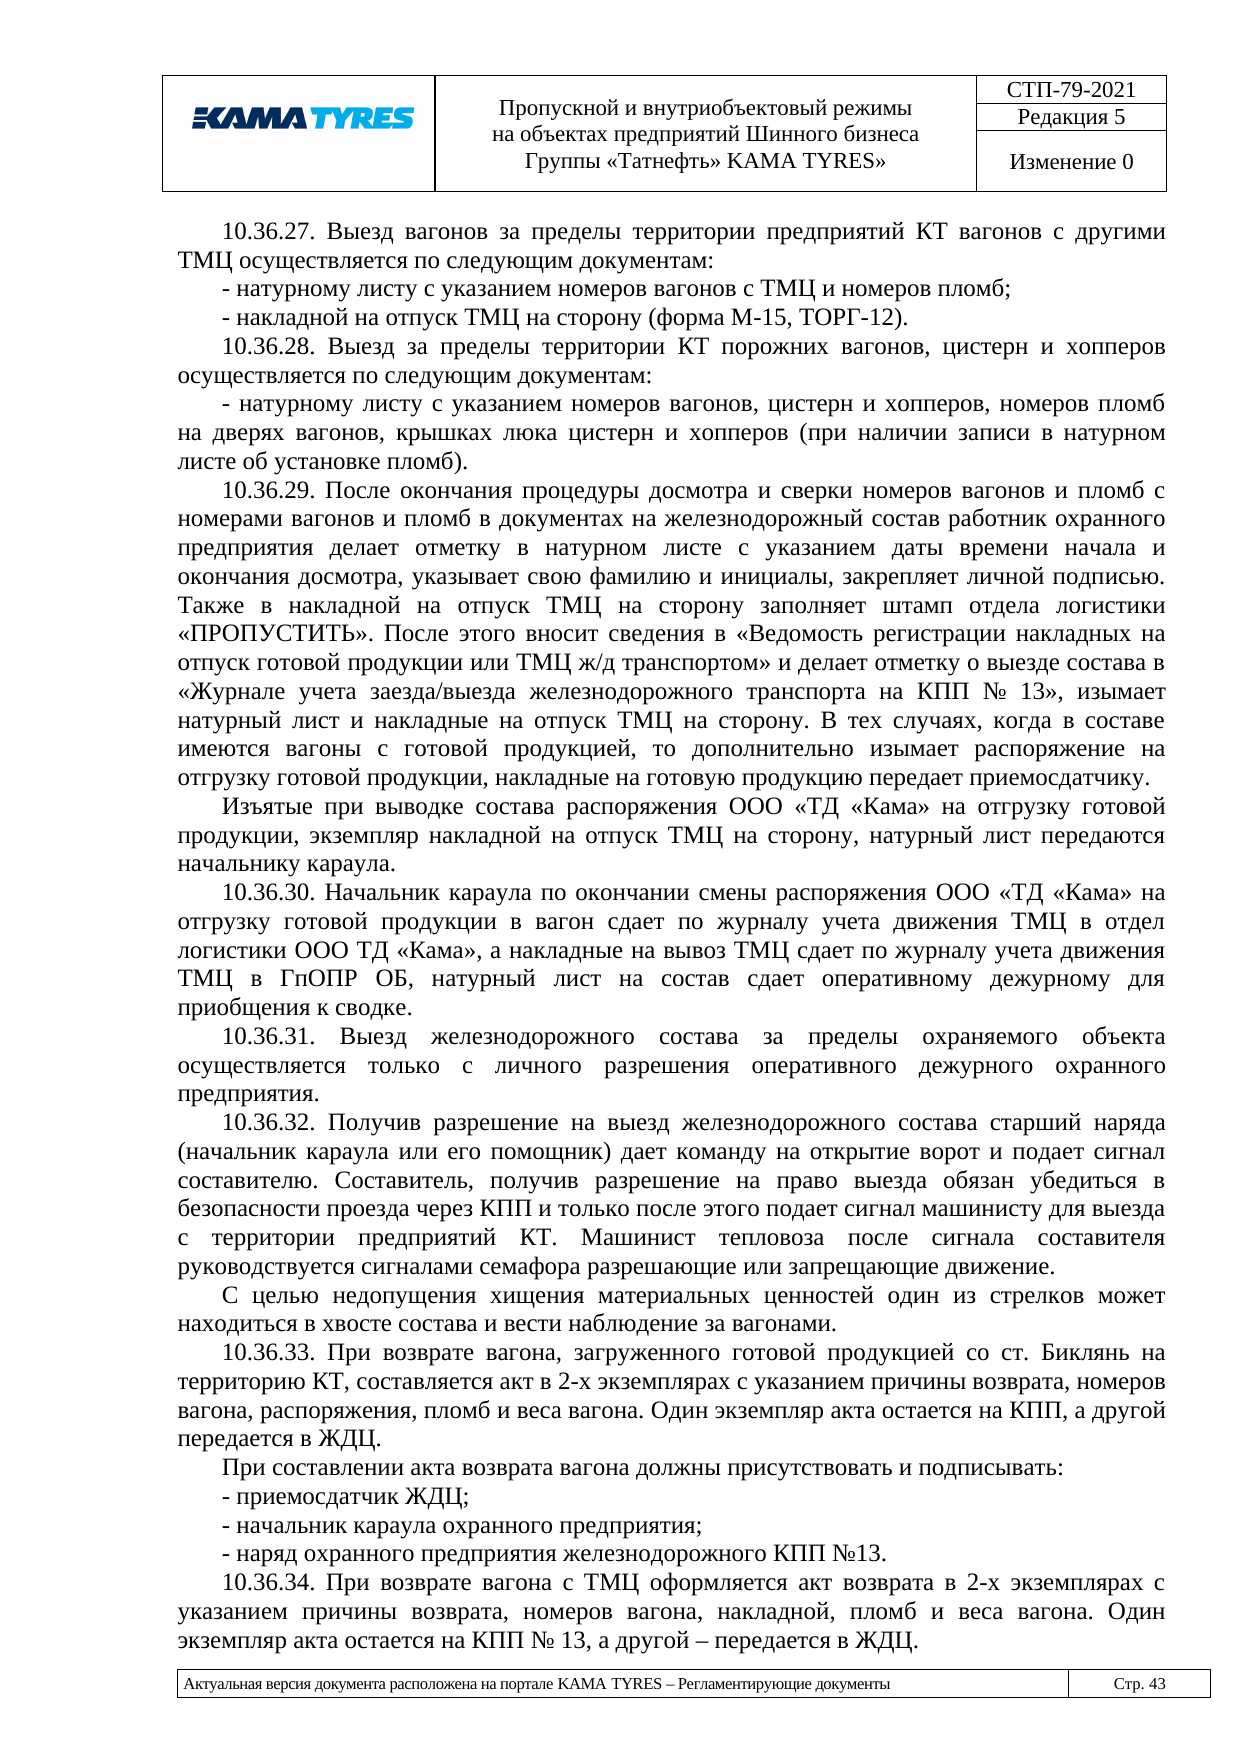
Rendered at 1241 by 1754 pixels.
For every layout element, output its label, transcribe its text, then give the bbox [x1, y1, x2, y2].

text 10.36.28. Выезд за пределы территории КТ порожних вагонов, цистерн и хопперов осуществляется по следующим документам: [177, 331, 1166, 388]
picture [174, 76, 423, 154]
text - наряд охранного предприятия железнодорожного КПП №13. [177, 1538, 1166, 1567]
text 10.36.34. При возврате вагона с ТМЦ оформляется акт возврата в 2-х экземплярах с указанием причины возврата, номеров вагона, накладной, пломб и веса вагона. Один экземпляр акта остается на КПП № 13, а другой – передается в ЖДЦ. [177, 1567, 1166, 1653]
text 10.36.30. Начальник караула по окончании смены распоряжения ООО «ТД «Кама» на отгрузку готовой продукции в вагон сдает по журналу учета движения ТМЦ в отдел логистики ООО ТД «Кама», а накладные на вывоз ТМЦ сдает по журналу учета движения ТМЦ в ГпОПР ОБ, натурный лист на состав сдает оперативному дежурному для приобщения к сводке. [177, 877, 1166, 1021]
text 10.36.31. Выезд железнодорожного состава за пределы охраняемого объекта осуществляется только с личного разрешения оперативного дежурного охранного предприятия. [177, 1021, 1166, 1107]
text - натурному листу с указанием номеров вагонов, цистерн и хопперов, номеров пломб на дверях вагонов, крышках люка цистерн и хопперов (при наличии записи в натурном листе об установке пломб). [177, 388, 1166, 475]
text - начальник караула охранного предприятия; [177, 1510, 1166, 1538]
text - приемосдатчик ЖДЦ; [177, 1481, 1166, 1510]
text - накладной на отпуск ТМЦ на сторону (форма М-15, ТОРГ-12). [177, 302, 1166, 331]
text 10.36.29. После окончания процедуры досмотра и сверки номеров вагонов и пломб с номерами вагонов и пломб в документах на железнодорожный состав работник охранного предприятия делает отметку в натурном листе с указанием даты времени начала и окончания досмотра, указывает свою фамилию и инициалы, закрепляет личной подписью. Также в накладной на отпуск ТМЦ на сторону заполняет штамп отдела логистики «ПРОПУСТИТЬ». После этого вносит сведения в «Ведомость регистрации накладных на отпуск готовой продукции или ТМЦ ж/д транспортом» и делает отметку о выезде состава в «Журнале учета заезда/выезда железнодорожного транспорта на КПП № 13», изымает натурный лист и накладные на отпуск ТМЦ на сторону. В тех случаях, когда в составе имеются вагоны с готовой продукцией, то дополнительно изымает распоряжение на отгрузку готовой продукции, накладные на готовую продукцию передает приемосдатчику. [177, 475, 1166, 791]
text С целью недопущения хищения материальных ценностей один из стрелков может находиться в хвосте состава и вести наблюдение за вагонами. [177, 1280, 1166, 1337]
text 10.36.32. Получив разрешение на выезд железнодорожного состава старший наряда (начальник караула или его помощник) дает команду на открытие ворот и подает сигнал составителю. Составитель, получив разрешение на право выезда обязан убедиться в безопасности проезда через КПП и только после этого подает сигнал машинисту для выезда с территории предприятий КТ. Машинист тепловоза после сигнала составителя руководствуется сигналами семафора разрешающие или запрещающие движение. [177, 1107, 1166, 1280]
text Изъятые при выводке состава распоряжения ООО «ТД «Кама» на отгрузку готовой продукции, экземпляр накладной на отпуск ТМЦ на сторону, натурный лист передаются начальнику караула. [177, 791, 1166, 877]
text При составлении акта возврата вагона должны присутствовать и подписывать: [177, 1452, 1166, 1481]
text 10.36.33. При возврате вагона, загруженного готовой продукцией со ст. Биклянь на территорию КТ, составляется акт в 2-х экземплярах с указанием причины возврата, номеров вагона, распоряжения, пломб и веса вагона. Один экземпляр акта остается на КПП, а другой передается в ЖДЦ. [177, 1337, 1166, 1452]
text 10.36.27. Выезд вагонов за пределы территории предприятий КТ вагонов с другими ТМЦ осуществляется по следующим документам: [177, 216, 1166, 273]
text - натурному листу с указанием номеров вагонов с ТМЦ и номеров пломб; [177, 273, 1166, 302]
